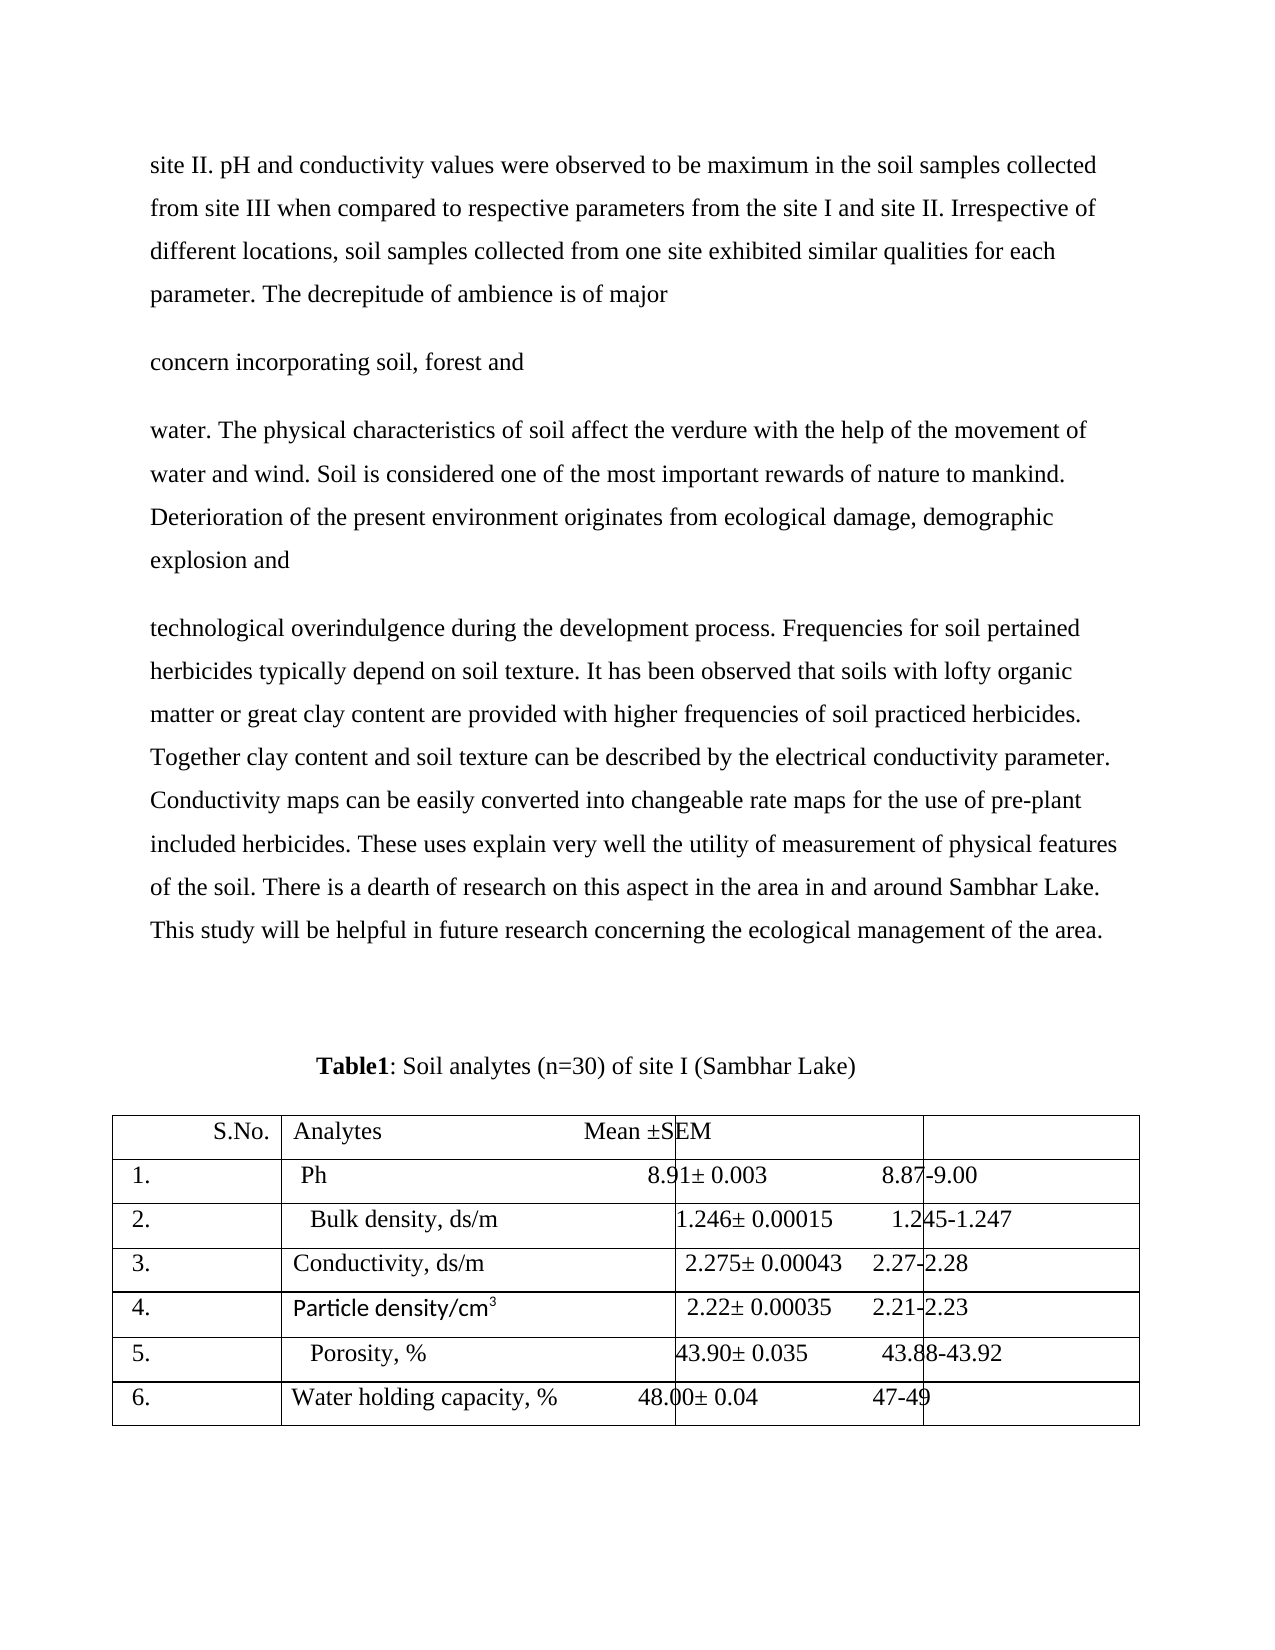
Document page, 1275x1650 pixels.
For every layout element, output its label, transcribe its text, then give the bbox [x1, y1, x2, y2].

table_cell 43.90± 0.035 [676, 1338, 923, 1381]
table_cell 1.245-1.247 [924, 1204, 1139, 1247]
table_cell [113, 1160, 281, 1203]
table_cell [113, 1204, 281, 1247]
table_cell 43.88-43.92 [924, 1338, 1139, 1381]
table_cell 8.87-9.00 [924, 1160, 1139, 1203]
table_cell 8.91± 0.003 [676, 1160, 923, 1203]
table_cell Conductivity, ds/m [282, 1249, 675, 1291]
text concern incorporating soil, forest and [150, 347, 1125, 376]
table_cell Water holding capacity, % [282, 1383, 675, 1425]
table_cell 48.00± 0.04 [676, 1383, 923, 1425]
table_cell Porosity, % [282, 1338, 675, 1381]
table_cell [113, 1293, 281, 1337]
table_cell [113, 1338, 281, 1381]
table_cell Bulk density, ds/m [282, 1204, 675, 1247]
table_cell 2.27-2.28 [924, 1249, 1139, 1291]
text water. The physical characteristics of soil affect the verdure with the help of the movement of water and wind. Soil is considered one of the most important rewards of nature to mankind. Deterioration of the present environment originates from ecological damage, demographic explosion and [150, 416, 1125, 574]
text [150, 150, 1125, 308]
table_header Analytes [282, 1116, 675, 1159]
table_cell 1.246± 0.00015 [676, 1204, 923, 1247]
table_cell 2.22± 0.00035 [676, 1293, 923, 1337]
table_cell [113, 1249, 281, 1291]
table_header Range [924, 1116, 1139, 1159]
table_cell 2.275± 0.00043 [676, 1249, 923, 1291]
text technological overindulgence during the development process. Frequencies for soil pertained herbicides typically depend on soil texture. It has been observed that soils with lofty organic matter or great clay content are provided with higher frequencies of soil practiced herbicides. Together clay content and soil texture can be described by the electrical conductivity parameter. Conductivity maps can be easily converted into changeable rate maps for the use of pre-plant included herbicides. These uses explain very well the utility of measurement of physical features of the soil. There is a dearth of research on this aspect in the area in and around Sambhar Lake. This study will be helpful in future research concerning the ecological management of the area. [150, 613, 1125, 944]
table_header Mean ±SEM [676, 1116, 923, 1159]
table_cell Ph [282, 1160, 675, 1203]
table_cell Particle density/cm3 [282, 1293, 675, 1337]
table_header S.No. [113, 1116, 281, 1159]
table_cell 47-49 [924, 1383, 1139, 1425]
table_cell 2.21-2.23 [924, 1293, 1139, 1337]
list Table1: Soil analytes (n=30) of site I (Sambhar Lake) [47, 1051, 1125, 1080]
table_cell [113, 1383, 281, 1425]
